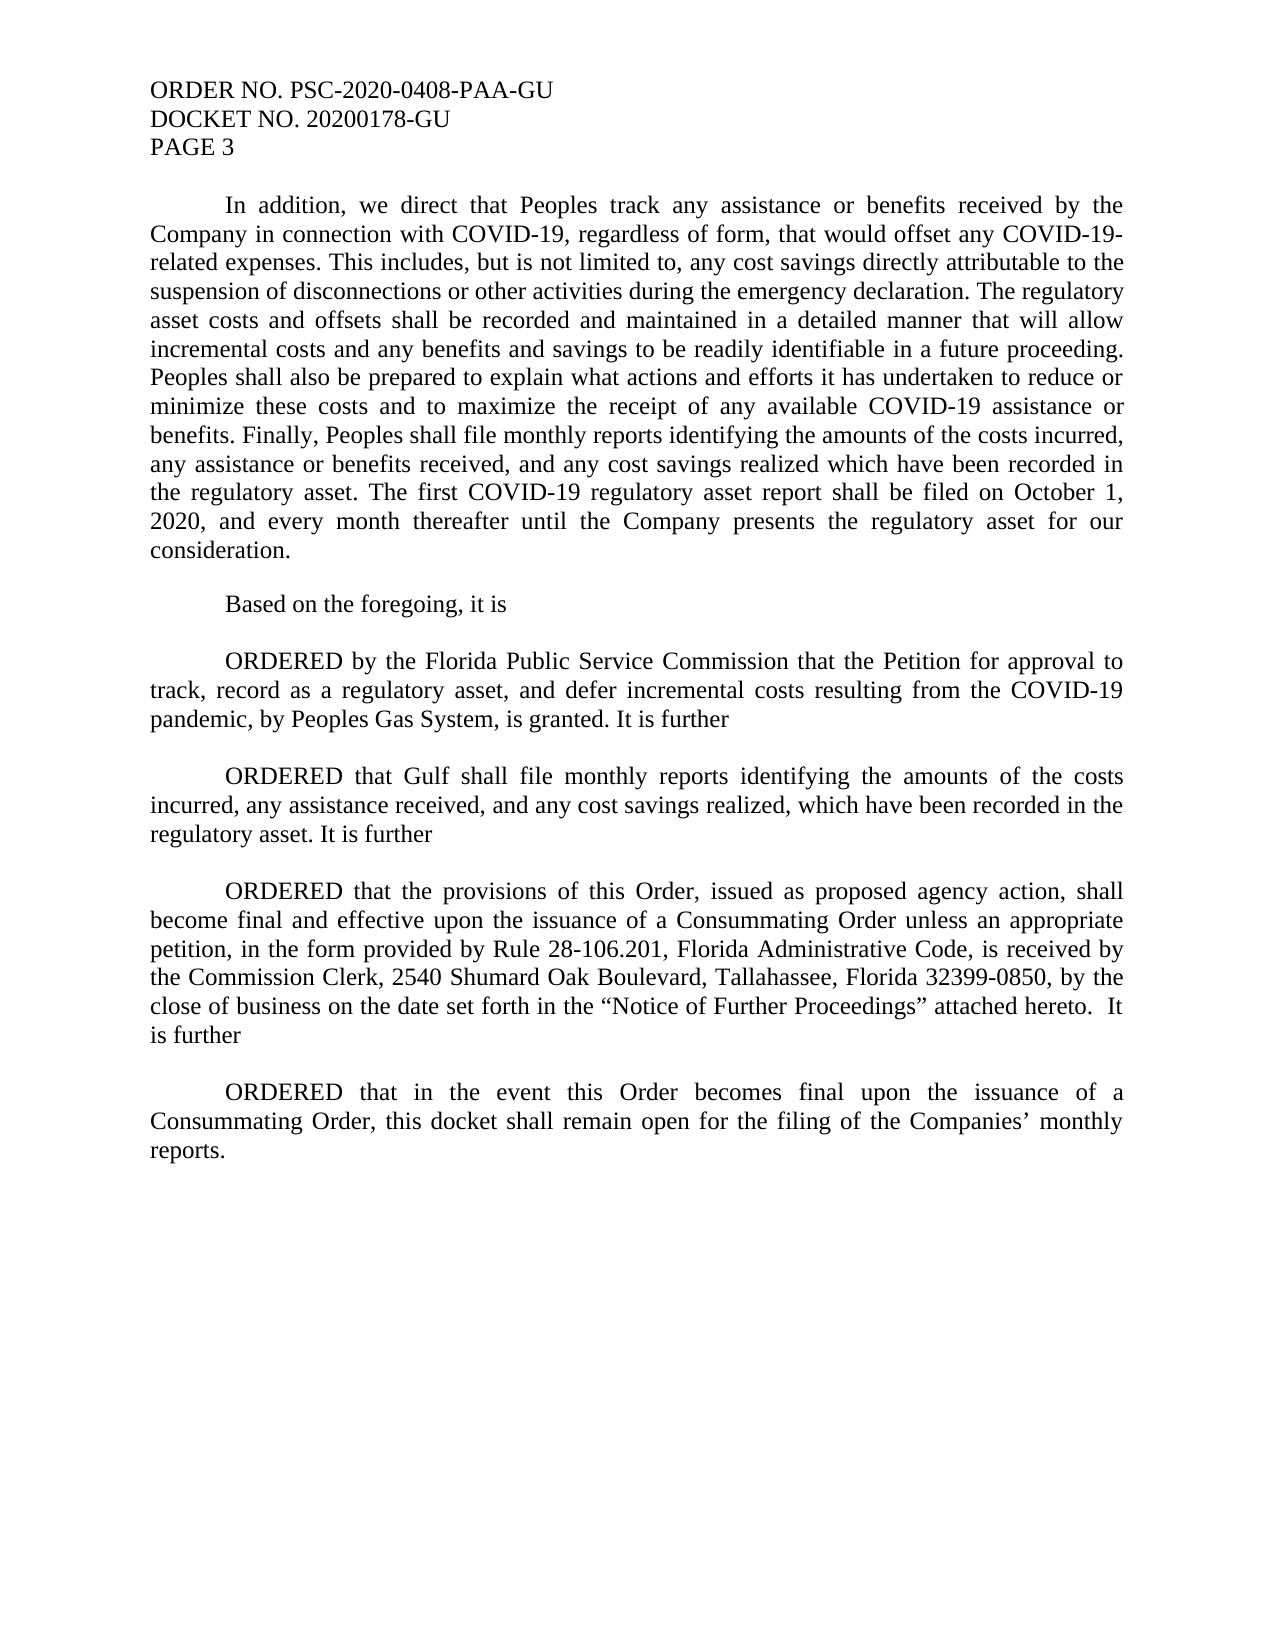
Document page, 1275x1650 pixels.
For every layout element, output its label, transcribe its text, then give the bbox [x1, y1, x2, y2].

text ORDERED that the provisions of this Order, issued as proposed agency action, shall become final and effective upon the issuance of a Consummating Order unless an appropriate petition, in the form provided by Rule 28-106.201, Florida Administrative Code, is received by the Commission Clerk, 2540 Shumard Oak Boulevard, Tallahassee, Florida 32399-0850, by the close of business on the date set forth in the “Notice of Further Proceedings” attached hereto. It is further [150, 876, 1125, 1049]
text ORDERED by the Florida Public Service Commission that the Petition for approval to track, record as a regulatory asset, and defer incremental costs resulting from the COVID-19 pandemic, by Peoples Gas System, is granted. It is further [150, 646, 1125, 732]
text Based on the foregoing, it is [150, 589, 1125, 617]
text ORDERED that Gulf shall file monthly reports identifying the amounts of the costs incurred, any assistance received, and any cost savings realized, which have been recorded in the regulatory asset. It is further [150, 761, 1125, 847]
text ORDERED that in the event this Order becomes final upon the issuance of a Consummating Order, this docket shall remain open for the filing of the Companies’ monthly reports. [150, 1077, 1125, 1164]
text In addition, we direct that Peoples track any assistance or benefits received by the Company in connection with COVID-19, regardless of form, that would offset any COVID-19-related expenses. This includes, but is not limited to, any cost savings directly attributable to the suspension of disconnections or other activities during the emergency declaration. The regulatory asset costs and offsets shall be recorded and maintained in a detailed manner that will allow incremental costs and any benefits and savings to be readily identifiable in a future proceeding. Peoples shall also be prepared to explain what actions and efforts it has undertaken to reduce or minimize these costs and to maximize the receipt of any available COVID-19 assistance or benefits. Finally, Peoples shall file monthly reports identifying the amounts of the costs incurred, any assistance or benefits received, and any cost savings realized which have been recorded in the regulatory asset. The first COVID-19 regulatory asset report shall be filed on October 1, 2020, and every month thereafter until the Company presents the regulatory asset for our consideration. [150, 190, 1125, 564]
